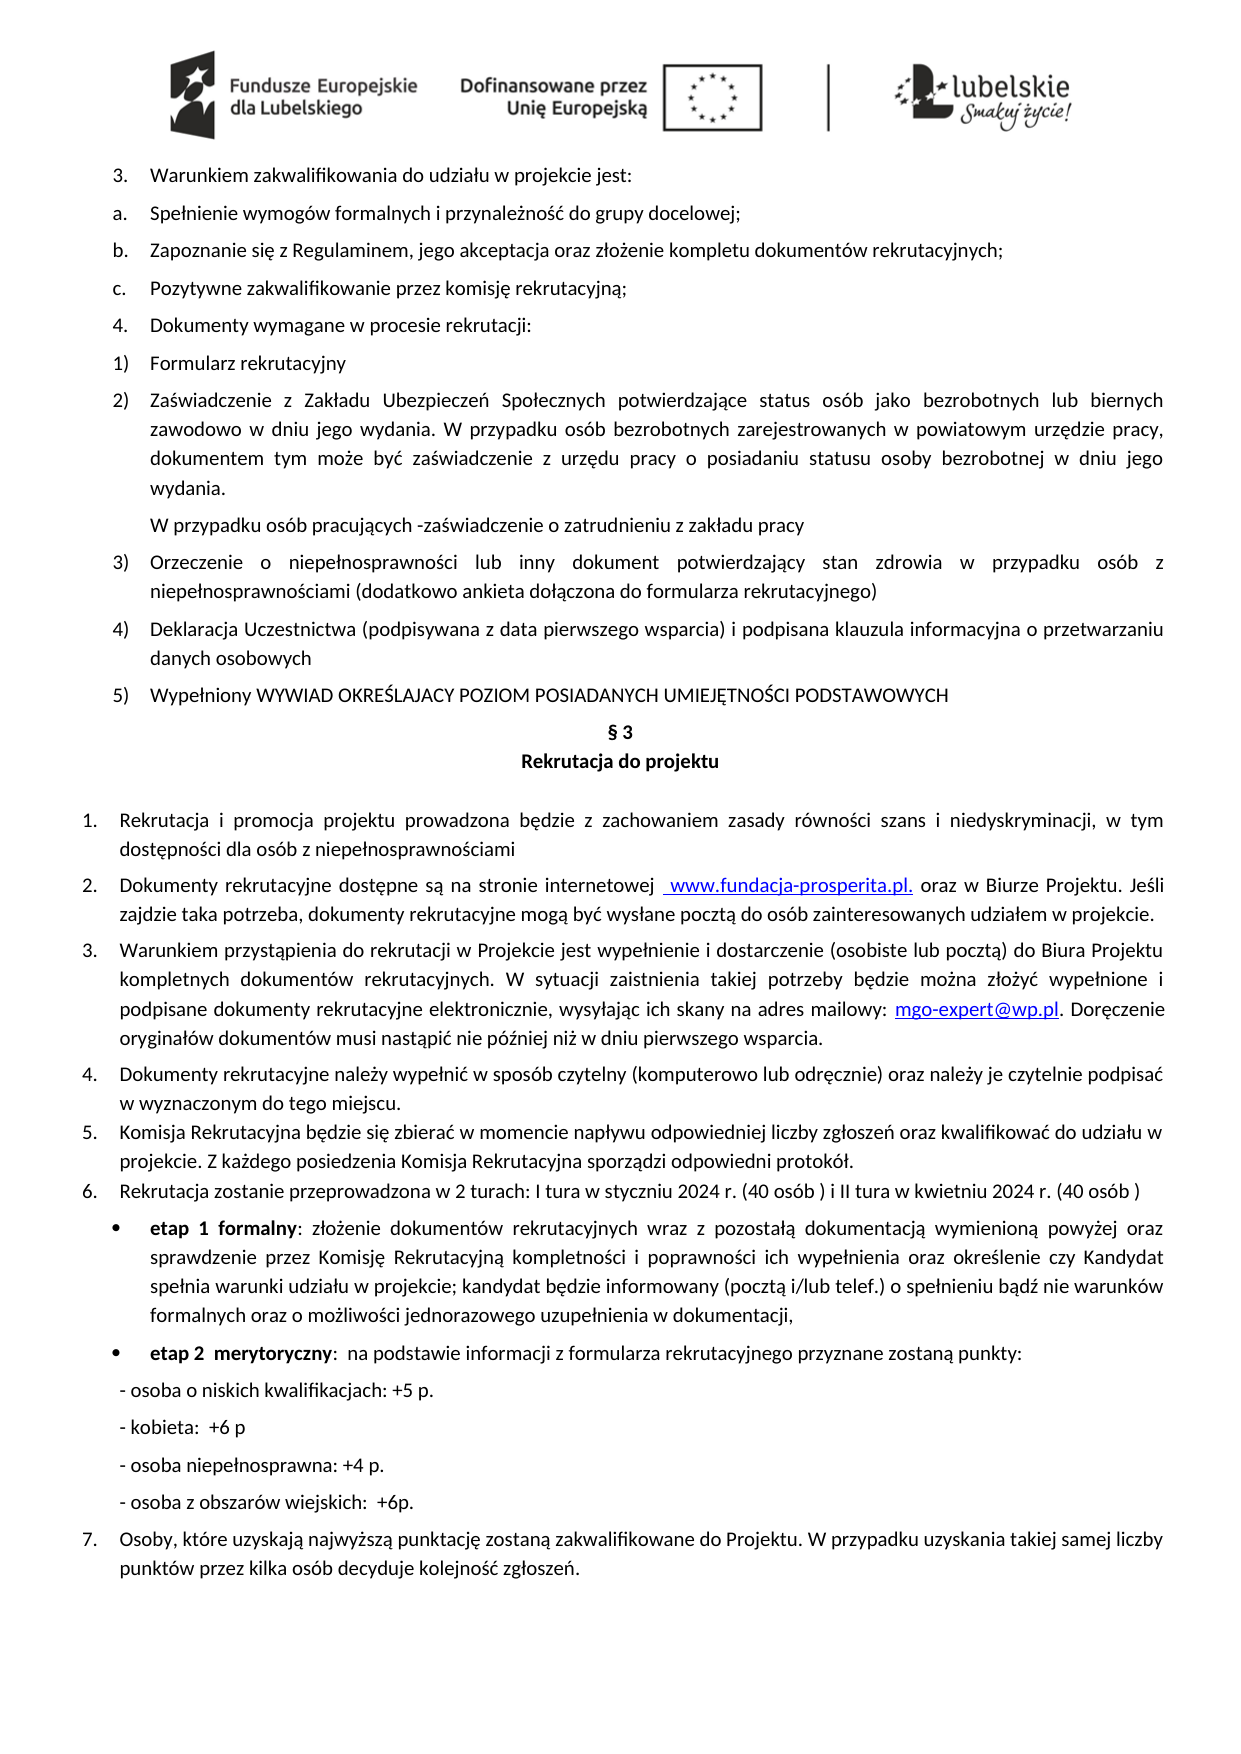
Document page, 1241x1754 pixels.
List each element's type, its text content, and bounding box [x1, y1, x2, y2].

list Wypełniony WYWIAD OKREŚLAJACY POZIOM POSIADANYCH UMIEJĘTNOŚCI PODSTAWOWYCH [112, 682, 1165, 708]
list etap 2 merytoryczny: na podstawie informacji z formularza rekrutacyjnego przyznane zostaną punkty: [112, 1340, 1165, 1365]
list Deklaracja Uczestnictwa (podpisywana z data pierwszego wsparcia) i podpisana klauzula informacyjna o przetwarzaniu danych osobowych [112, 616, 1165, 670]
list Komisja Rekrutacyjna będzie się zbierać w momencie napływu odpowiedniej liczby zgłoszeń oraz kwalifikować do udziału w projekcie. Z każdego posiedzenia Komisja Rekrutacyjna sporządzi odpowiedni protokół. [82, 1119, 1165, 1174]
list Orzeczenie o niepełnosprawności lub inny dokument potwierdzający stan zdrowia w przypadku osób z niepełnosprawnościami (dodatkowo ankieta dołączona do formularza rekrutacyjnego) [112, 549, 1165, 604]
list Osoby, które uzyskają najwyższą punktację zostaną zakwalifikowane do Projektu. W przypadku uzyskania takiej samej liczby punktów przez kilka osób decyduje kolejność zgłoszeń. [82, 1526, 1165, 1581]
list Rekrutacja zostanie przeprowadzona w 2 turach: I tura w styczniu 2024 r. (40 osób ) i II tura w kwietniu 2024 r. (40 osób ) [82, 1178, 1165, 1203]
list Pozytywne zakwalifikowanie przez komisję rekrutacyjną; [112, 275, 1165, 300]
text - osoba niepełnosprawna: +4 p. [119, 1452, 1165, 1477]
list Zapoznanie się z Regulaminem, jego akceptacja oraz złożenie kompletu dokumentów rekrutacyjnych; [112, 237, 1165, 263]
text Rekrutacja do projektu [75, 749, 1165, 774]
picture [147, 28, 1093, 162]
list Dokumenty rekrutacyjne należy wypełnić w sposób czytelny (komputerowo lub odręcznie) oraz należy je czytelnie podpisać w wyznaczonym do tego miejscu. [82, 1061, 1165, 1116]
list Rekrutacja i promocja projektu prowadzona będzie z zachowaniem zasady równości szans i niedyskryminacji, w tym dostępności dla osób z niepełnosprawnościami [82, 807, 1165, 862]
list Formularz rekrutacyjny [112, 350, 1165, 375]
text W przypadku osób pracujących -zaświadczenie o zatrudnieniu z zakładu pracy [150, 512, 1165, 537]
list Warunkiem przystąpienia do rekrutacji w Projekcie jest wypełnienie i dostarczenie (osobiste lub pocztą) do Biura Projektu kompletnych dokumentów rekrutacyjnych. W sytuacji zaistnienia takiej potrzeby będzie można złożyć wypełnione i podpisane dokumenty rekrutacyjne elektronicznie, wysyłając ich skany na adres mailowy: mgo-expert@wp.pl. Doręczenie oryginałów dokumentów musi nastąpić nie później niż w dniu pierwszego wsparcia. [82, 937, 1165, 1050]
text § 3 [75, 719, 1165, 745]
text - osoba o niskich kwalifikacjach: +5 p. [119, 1377, 1165, 1403]
list etap 1 formalny: złożenie dokumentów rekrutacyjnych wraz z pozostałą dokumentacją wymienioną powyżej oraz sprawdzenie przez Komisję Rekrutacyjną kompletności i poprawności ich wypełnienia oraz określenie czy Kandydat spełnia warunki udziału w projekcie; kandydat będzie informowany (pocztą i/lub telef.) o spełnieniu bądź nie warunków formalnych oraz o możliwości jednorazowego uzupełnienia w dokumentacji, [112, 1215, 1165, 1328]
list Dokumenty rekrutacyjne dostępne są na stronie internetowej www.fundacja-prosperita.pl. oraz w Biurze Projektu. Jeśli zajdzie taka potrzeba, dokumenty rekrutacyjne mogą być wysłane pocztą do osób zainteresowanych udziałem w projekcie. [82, 872, 1165, 927]
list Warunkiem zakwalifikowania do udziału w projekcie jest: [112, 162, 1165, 187]
list Dokumenty wymagane w procesie rekrutacji: [112, 312, 1165, 338]
list Zaświadczenie z Zakładu Ubezpieczeń Społecznych potwierdzające status osób jako bezrobotnych lub biernych zawodowo w dniu jego wydania. W przypadku osób bezrobotnych zarejestrowanych w powiatowym urzędzie pracy, dokumentem tym może być zaświadczenie z urzędu pracy o posiadaniu statusu osoby bezrobotnej w dniu jego wydania. [112, 387, 1165, 500]
text - osoba z obszarów wiejskich: +6p. [119, 1489, 1165, 1514]
text - kobieta: +6 p [119, 1414, 1165, 1440]
list Spełnienie wymogów formalnych i przynależność do grupy docelowej; [112, 200, 1165, 225]
